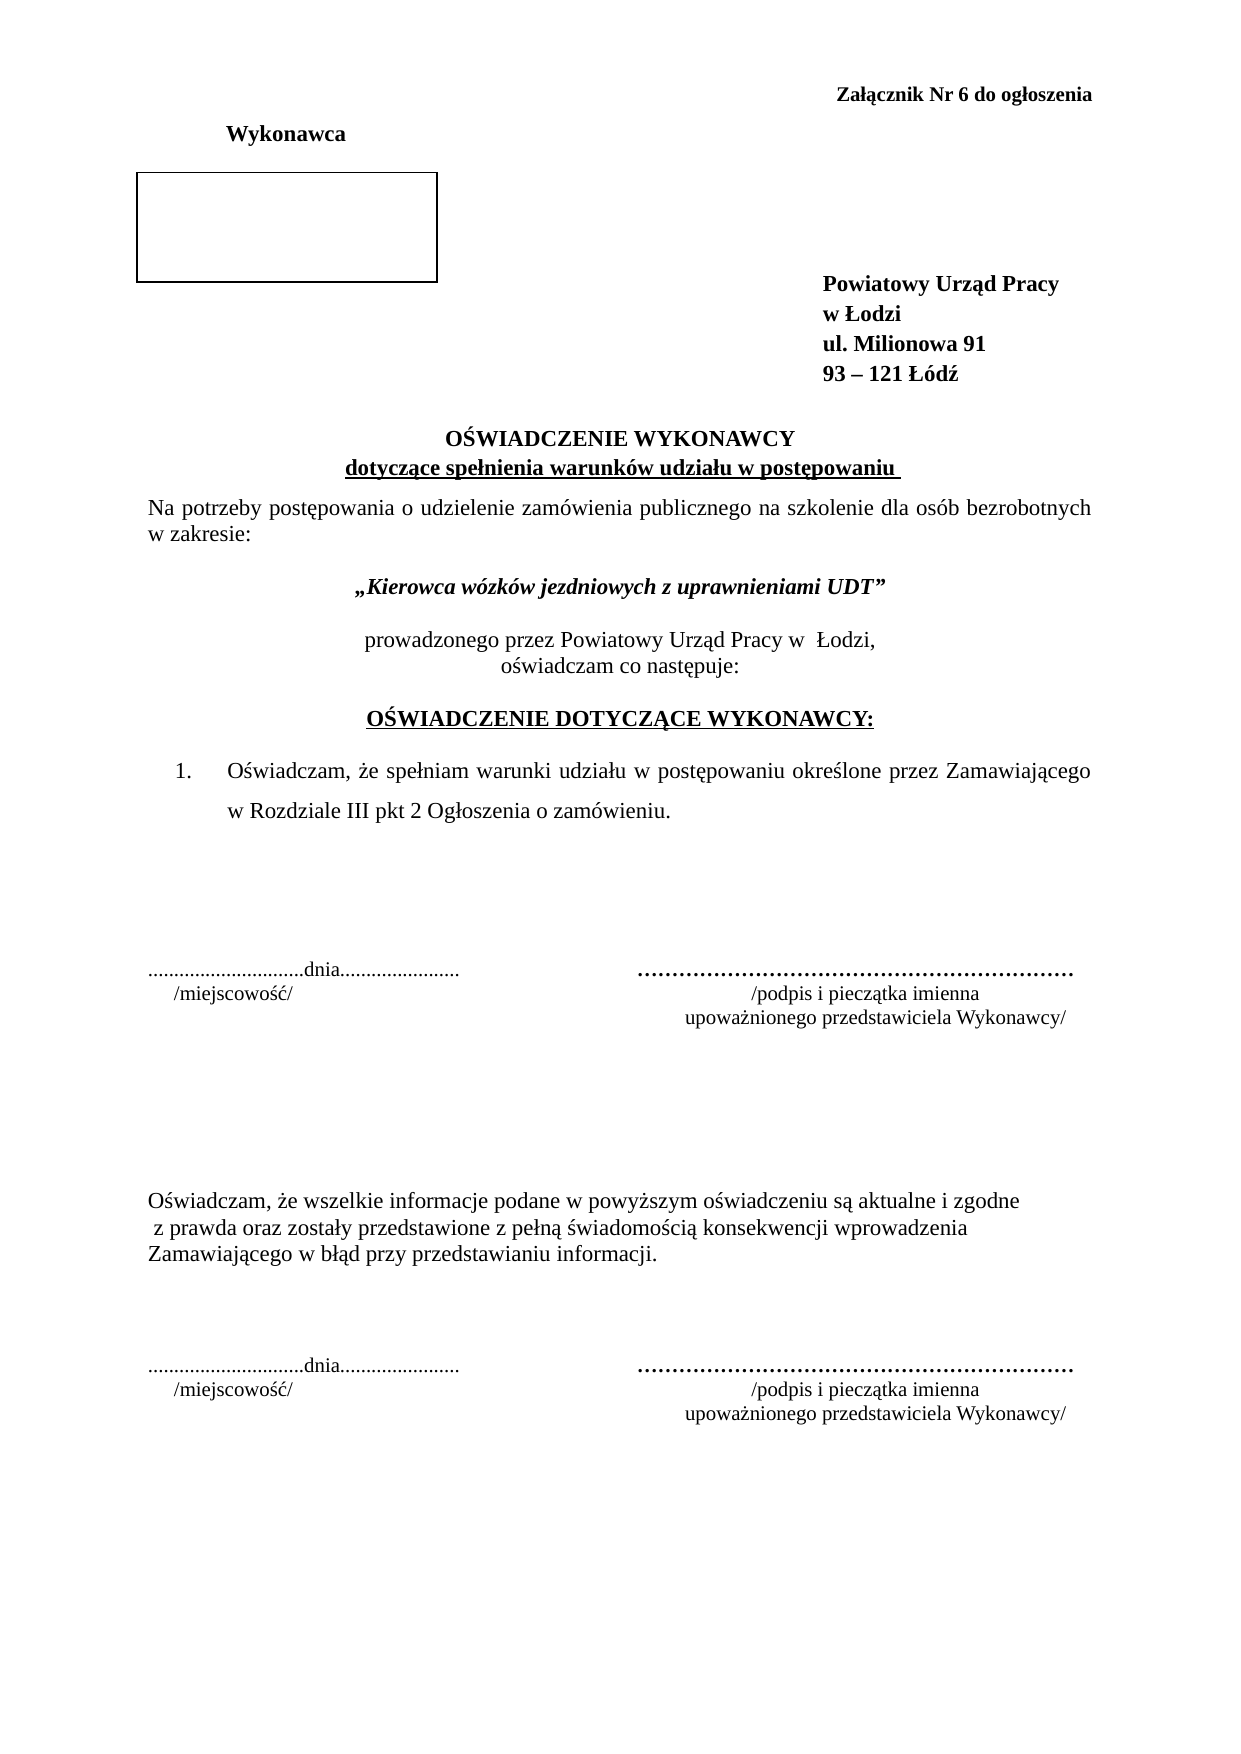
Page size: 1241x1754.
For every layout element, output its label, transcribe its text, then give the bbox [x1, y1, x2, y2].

text „Kierowca wózków jezdniowych z uprawnieniami UDT” [148, 573, 1092, 599]
text upoważnionego przedstawiciela Wykonawcy/ [148, 1401, 1092, 1425]
text ..............................dnia....................... ……………………………………………………… [148, 1352, 1092, 1377]
text Oświadczam, że wszelkie informacje podane w powyższym oświadczeniu są aktualne i zgodne z prawda oraz zostały przedstawione z pełną świadomością konsekwencji wprowadzenia Zamawiającego w błąd przy przedstawianiu informacji. [148, 1187, 1092, 1266]
text 93 – 121 Łódź [823, 360, 1092, 387]
text ..............................dnia....................... ……………………………………………………… [148, 957, 1092, 981]
text upoważnionego przedstawiciela Wykonawcy/ [148, 1005, 1092, 1029]
text dotyczące spełnienia warunków udziału w postępowaniu [148, 454, 1092, 481]
text Wykonawca [148, 109, 1092, 149]
text Na potrzeby postępowania o udzielenie zamówienia publicznego na szkolenie dla osób bezrobotnych w zakresie: [148, 494, 1092, 547]
text Załącznik Nr 6 do ogłoszenia [148, 69, 1092, 109]
text oświadczam co następuje: [148, 652, 1092, 678]
text prowadzonego przez Powiatowy Urząd Pracy w Łodzi, [148, 626, 1092, 652]
list Oświadczam, że spełniam warunki udziału w postępowaniu określone przez Zamawiającego w Rozdziale III pkt 2 Ogłoszenia o zamówieniu. [183, 757, 1092, 823]
text OŚWIADCZENIE WYKONAWCY [148, 414, 1092, 454]
text /miejscowość/ /podpis i pieczątka imienna [148, 981, 1092, 1005]
text ul. Milionowa 91 [823, 330, 1092, 356]
text Powiatowy Urząd Pracy w Łodzi [823, 269, 1092, 326]
text OŚWIADCZENIE DOTYCZĄCE WYKONAWCY: [148, 705, 1092, 731]
text /miejscowość/ /podpis i pieczątka imienna [148, 1377, 1092, 1401]
